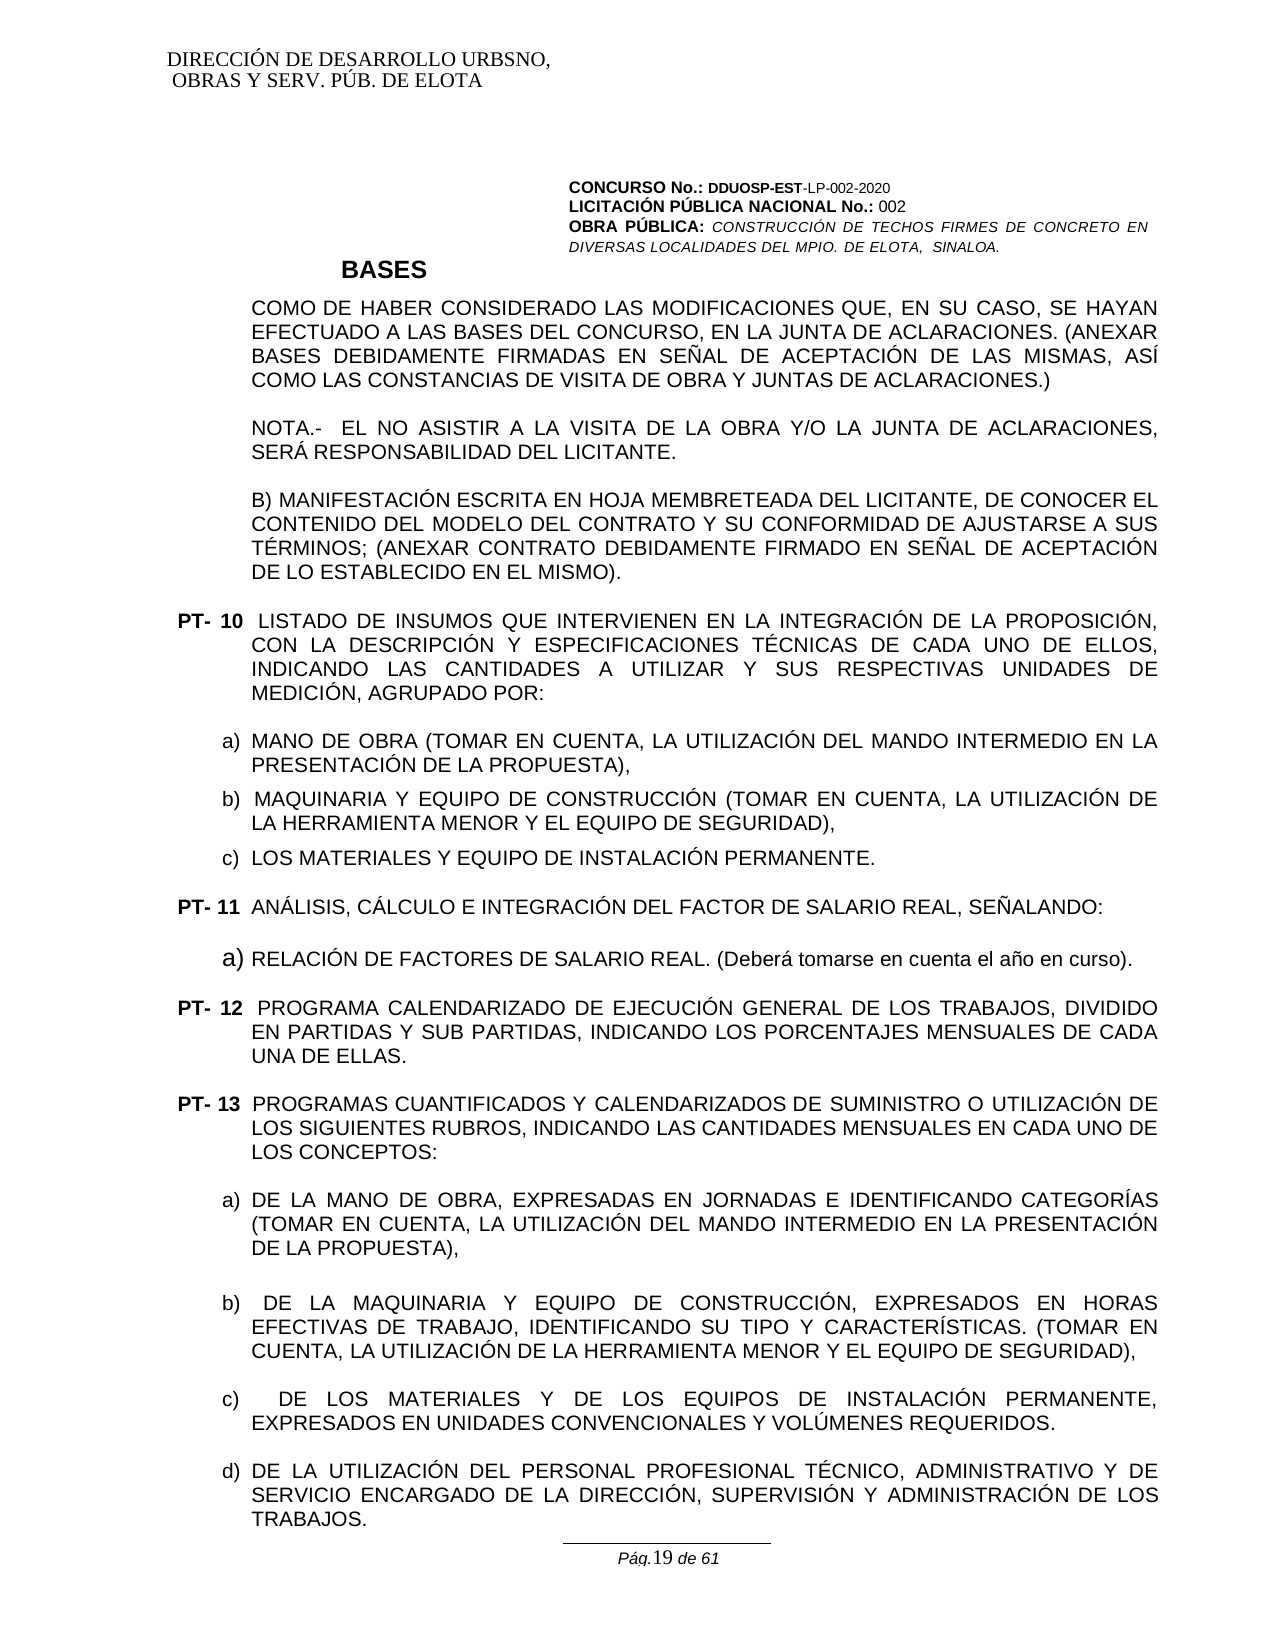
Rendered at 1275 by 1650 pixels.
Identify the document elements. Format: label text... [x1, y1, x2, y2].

text b) MAQUINARIA Y EQUIPO DE CONSTRUCCIÓN (TOMAR EN CUENTA, LA UTILIZACIÓN DE LA HERRAMIENTA MENOR Y EL EQUIPO DE SEGURIDAD), [222, 787, 1158, 835]
text a) MANO DE OBRA (TOMAR EN CUENTA, LA UTILIZACIÓN DEL MANDO INTERMEDIO EN LA PRESENTACIÓN DE LA PROPUESTA), [222, 728, 1157, 776]
text a) RELACIÓN DE FACTORES DE SALARIO REAL. (Deberá tomarse en cuenta el año en curso). [222, 943, 1167, 972]
text c) LOS MATERIALES Y EQUIPO DE INSTALACIÓN PERMANENTE. [222, 846, 1167, 870]
text NOTA.- EL NO ASISTIR A LA VISITA DE LA OBRA Y/O LA JUNTA DE ACLARACIONES, SERÁ RESPONSABILIDAD DEL LICITANTE. [251, 416, 1158, 464]
text PT- 12 PROGRAMA CALENDARIZADO DE EJECUCIÓN GENERAL DE LOS TRABAJOS, DIVIDIDO EN PARTIDAS Y SUB PARTIDAS, INDICANDO LOS PORCENTAJES MENSUALES DE CADA UNA DE ELLAS. [177, 996, 1158, 1067]
text PT- 13 PROGRAMAS CUANTIFICADOS Y CALENDARIZADOS DE SUMINISTRO O UTILIZACIÓN DE LOS SIGUIENTES RUBROS, INDICANDO LAS CANTIDADES MENSUALES EN CADA UNO DE LOS CONCEPTOS: [177, 1092, 1158, 1164]
text d) DE LA UTILIZACIÓN DEL PERSONAL PROFESIONAL TÉCNICO, ADMINISTRATIVO Y DE SERVICIO ENCARGADO DE LA DIRECCIÓN, SUPERVISIÓN Y ADMINISTRACIÓN DE LOS TRABAJOS. [222, 1459, 1158, 1531]
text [177, 296, 1158, 392]
text b) DE LA MAQUINARIA Y EQUIPO DE CONSTRUCCIÓN, EXPRESADOS EN HORAS EFECTIVAS DE TRABAJO, IDENTIFICANDO SU TIPO Y CARACTERÍSTICAS. (TOMAR EN CUENTA, LA UTILIZACIÓN DE LA HERRAMIENTA MENOR Y EL EQUIPO DE SEGURIDAD), [222, 1291, 1158, 1362]
text a) DE LA MANO DE OBRA, EXPRESADAS EN JORNADAS E IDENTIFICANDO CATEGORÍAS (TOMAR EN CUENTA, LA UTILIZACIÓN DEL MANDO INTERMEDIO EN LA PRESENTACIÓN DE LA PROPUESTA), [222, 1188, 1158, 1259]
text PT- 11 ANÁLISIS, CÁLCULO E INTEGRACIÓN DEL FACTOR DE SALARIO REAL, SEÑALANDO: [177, 895, 1167, 919]
text PT- 10 LISTADO DE INSUMOS QUE INTERVIENEN EN LA INTEGRACIÓN DE LA PROPOSICIÓN, CON LA DESCRIPCIÓN Y ESPECIFICACIONES TÉCNICAS DE CADA UNO DE ELLOS, INDICANDO LAS CANTIDADES A UTILIZAR Y SUS RESPECTIVAS UNIDADES DE MEDICIÓN, AGRUPADO POR: [177, 609, 1158, 704]
text c) DE LOS MATERIALES Y DE LOS EQUIPOS DE INSTALACIÓN PERMANENTE, EXPRESADOS EN UNIDADES CONVENCIONALES Y VOLÚMENES REQUERIDOS. [222, 1387, 1158, 1435]
text B) MANIFESTACIÓN ESCRITA EN HOJA MEMBRETEADA DEL LICITANTE, DE CONOCER EL CONTENIDO DEL MODELO DEL CONTRATO Y SU CONFORMIDAD DE AJUSTARSE A SUS TÉRMINOS; (ANEXAR CONTRATO DEBIDAMENTE FIRMADO EN SEÑAL DE ACEPTACIÓN DE LO ESTABLECIDO EN EL MISMO). [251, 488, 1158, 584]
